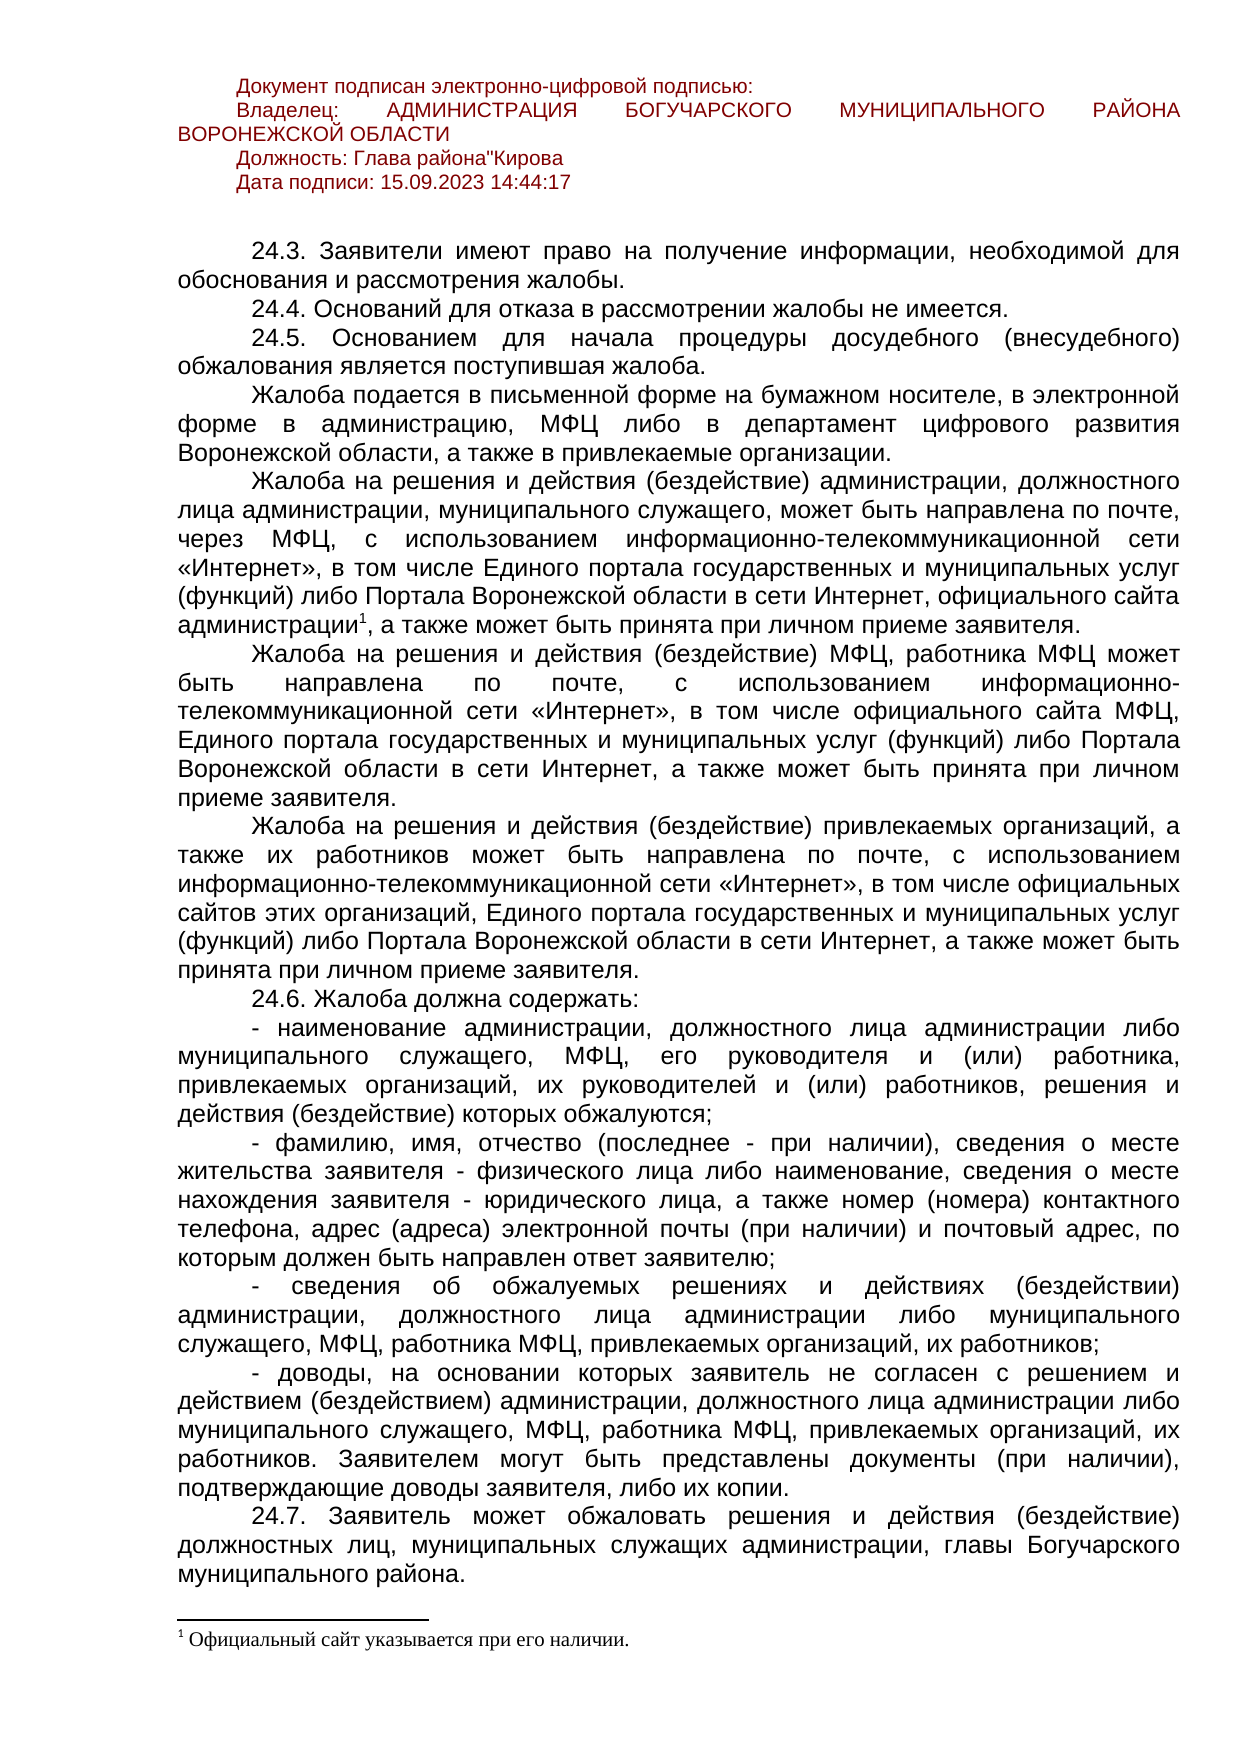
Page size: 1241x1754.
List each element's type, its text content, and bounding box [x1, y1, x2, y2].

text 24.6. Жалоба должна содержать: [177, 984, 1181, 1012]
text - сведения об обжалуемых решениях и действиях (бездействии) администрации, должностного лица администрации либо муниципального служащего, МФЦ, работника МФЦ, привлекаемых организаций, их работников; [177, 1271, 1181, 1357]
text Жалоба на решения и действия (бездействие) администрации, должностного лица администрации, муниципального служащего, может быть направлена по почте, через МФЦ, с использованием информационно-телекоммуникационной сети «Интернет», в том числе Единого портала государственных и муниципальных услуг (функций) либо Портала Воронежской области в сети Интернет, официального сайта администрации, а также может быть принята при личном приеме заявителя. [177, 466, 1181, 639]
text - доводы, на основании которых заявитель не согласен с решением и действием (бездействием) администрации, должностного лица администрации либо муниципального служащего, МФЦ, работника МФЦ, привлекаемых организаций, их работников. Заявителем могут быть представлены документы (при наличии), подтверждающие доводы заявителя, либо их копии. [177, 1357, 1181, 1501]
text 24.4. Оснований для отказа в рассмотрении жалобы не имеется. [177, 294, 1181, 322]
text 24.5. Основанием для начала процедуры досудебного (внесудебного) обжалования является поступившая жалоба. [177, 322, 1181, 380]
text Жалоба подается в письменной форме на бумажном носителе, в электронной форме в администрацию, МФЦ либо в департамент цифрового развития Воронежской области, а также в привлекаемые организации. [177, 380, 1181, 466]
text - наименование администрации, должностного лица администрации либо муниципального служащего, МФЦ, его руководителя и (или) работника, привлекаемых организаций, их руководителей и (или) работников, решения и действия (бездействие) которых обжалуются; [177, 1012, 1181, 1127]
text 24.7. Заявитель может обжаловать решения и действия (бездействие) должностных лиц, муниципальных служащих администрации, главы Богучарского муниципального района. [177, 1501, 1181, 1587]
text Жалоба на решения и действия (бездействие) привлекаемых организаций, а также их работников может быть направлена по почте, с использованием информационно-телекоммуникационной сети «Интернет», в том числе официальных сайтов этих организаций, Единого портала государственных и муниципальных услуг (функций) либо Портала Воронежской области в сети Интернет, а также может быть принята при личном приеме заявителя. [177, 811, 1181, 984]
text 24.3. Заявители имеют право на получение информации, необходимой для обоснования и рассмотрения жалобы. [177, 236, 1181, 294]
text Жалоба на решения и действия (бездействие) МФЦ, работника МФЦ может быть направлена по почте, с использованием информационно-телекоммуникационной сети «Интернет», в том числе официального сайта МФЦ, Единого портала государственных и муниципальных услуг (функций) либо Портала Воронежской области в сети Интернет, а также может быть принята при личном приеме заявителя. [177, 639, 1181, 811]
text - фамилию, имя, отчество (последнее - при наличии), сведения о месте жительства заявителя - физического лица либо наименование, сведения о месте нахождения заявителя - юридического лица, а также номер (номера) контактного телефона, адрес (адреса) электронной почты (при наличии) и почтовый адрес, по которым должен быть направлен ответ заявителю; [177, 1127, 1181, 1271]
